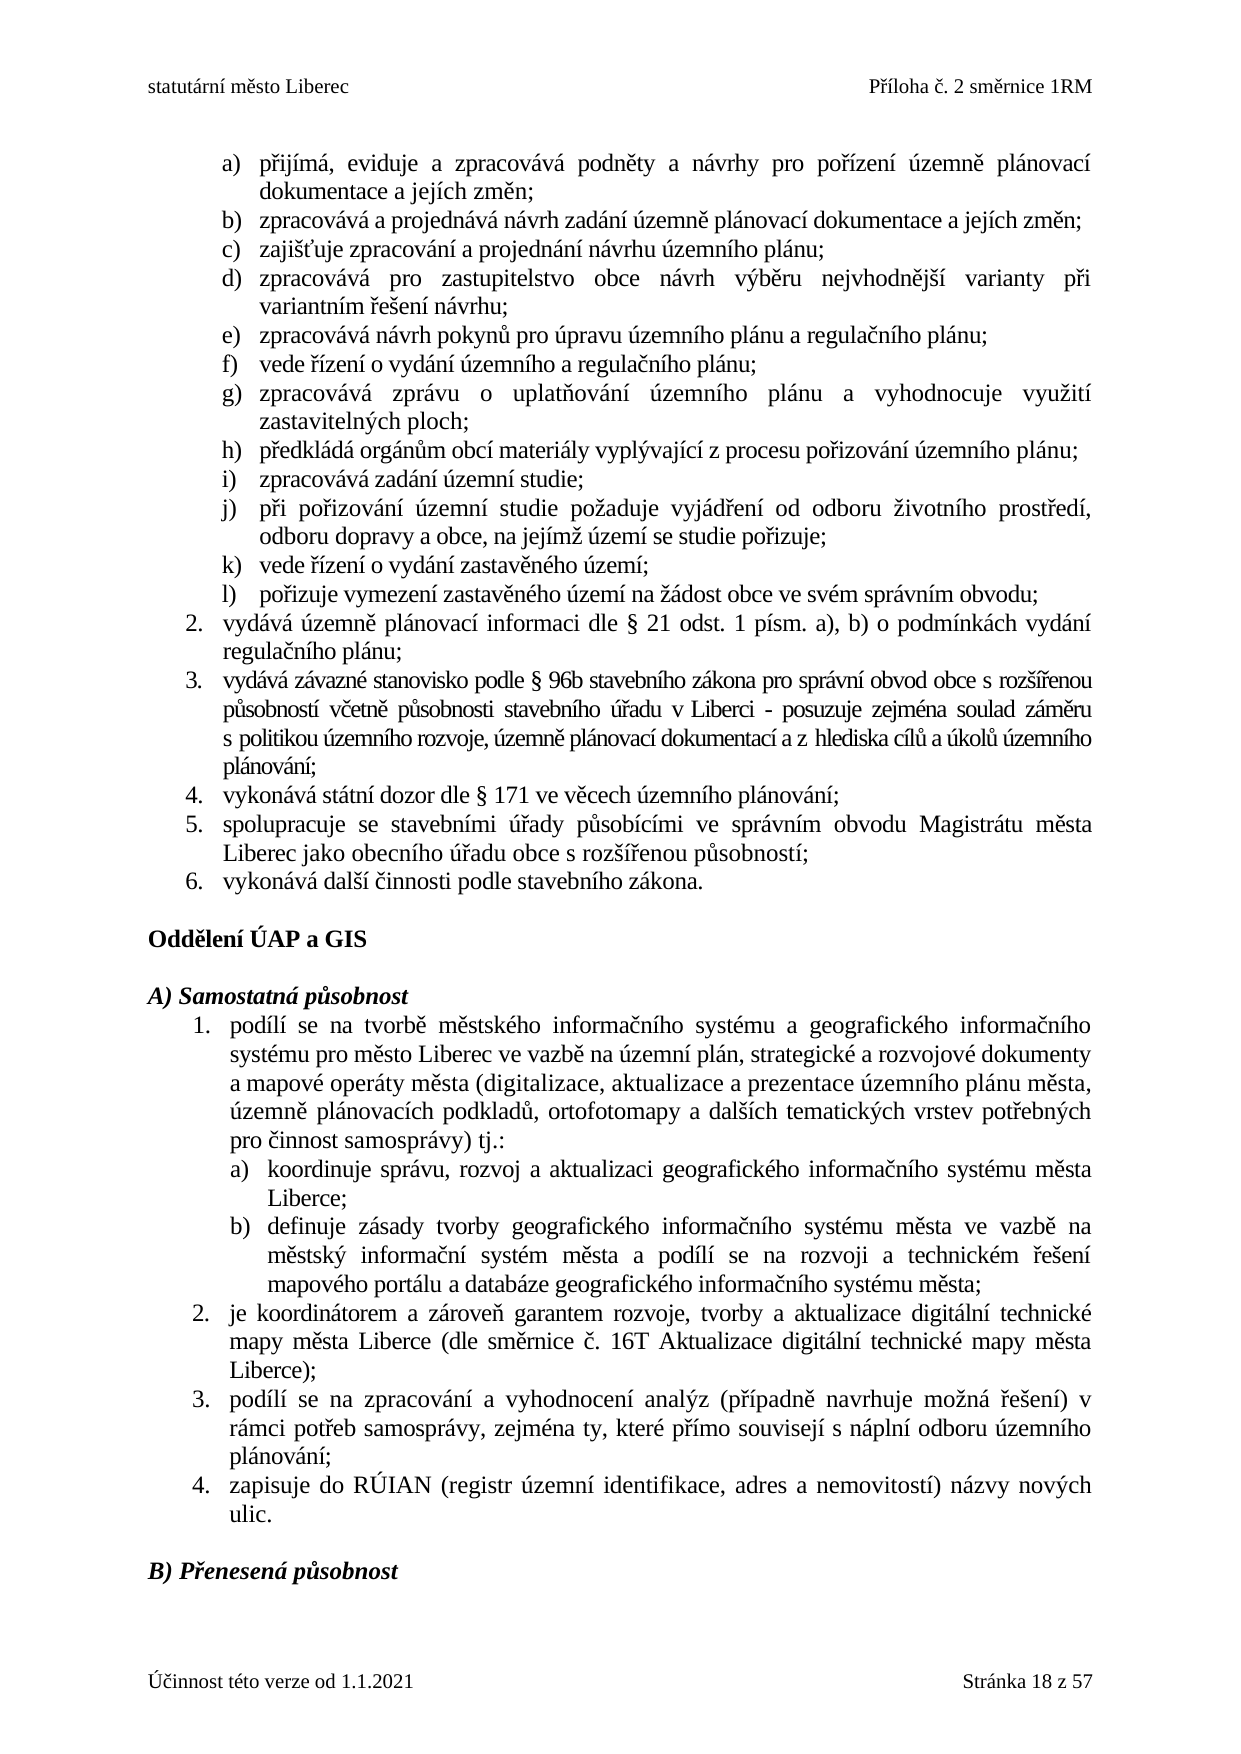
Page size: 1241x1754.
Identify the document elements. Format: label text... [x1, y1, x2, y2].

list přijímá, eviduje a zpracovává podněty a návrhy pro pořízení územně plánovací dokumentace a jejích změn; [222, 148, 1092, 205]
list zpracovává zadání územní studie; [222, 464, 1092, 493]
list zpracovává pro zastupitelstvo obce návrh výběru nejvhodnější varianty při variantním řešení návrhu; [222, 263, 1092, 320]
list zpracovává návrh pokynů pro úpravu územního plánu a regulačního plánu; [222, 320, 1092, 349]
list je koordinátorem a zároveň garantem rozvoje, tvorby a aktualizace digitální technické mapy města Liberce (dle směrnice č. 16T Aktualizace digitální technické mapy města Liberce); [192, 1298, 1093, 1384]
text Oddělení ÚAP a GIS [148, 924, 1093, 953]
list podílí se na tvorbě městského informačního systému a geografického informačního systému pro město Liberec ve vazbě na územní plán, strategické a rozvojové dokumenty a mapové operáty města (digitalizace, aktualizace a prezentace územního plánu města, územně plánovacích podkladů, ortofotomapy a dalších tematických vrstev potřebných pro činnost samosprávy) tj.: [192, 1010, 1092, 1154]
list při pořizování územní studie požaduje vyjádření od odboru životního prostředí, odboru dopravy a obce, na jejímž území se studie pořizuje; [222, 493, 1092, 550]
list zpracovává zprávu o uplatňování územního plánu a vyhodnocuje využití zastavitelných ploch; [222, 378, 1092, 435]
list zajišťuje zpracování a projednání návrhu územního plánu; [222, 234, 1092, 263]
list spolupracuje se stavebními úřady působícími ve správním obvodu Magistrátu města Liberec jako obecního úřadu obce s rozšířenou působností; [185, 809, 1093, 866]
list koordinuje správu, rozvoj a aktualizaci geografického informačního systému města Liberce; [230, 1154, 1093, 1211]
list vede řízení o vydání zastavěného území; [222, 550, 1092, 579]
list pořizuje vymezení zastavěného území na žádost obce ve svém správním obvodu; [222, 579, 1092, 608]
list zapisuje do RÚIAN (registr územní identifikace, adres a nemovitostí) názvy nových ulic. [192, 1470, 1093, 1528]
list vykonává státní dozor dle § 171 ve věcech územního plánování; [185, 780, 1093, 809]
list podílí se na zpracování a vyhodnocení analýz (případně navrhuje možná řešení) v rámci potřeb samosprávy, zejména ty, které přímo souvisejí s náplní odboru územního plánování; [192, 1384, 1093, 1470]
list definuje zásady tvorby geografického informačního systému města ve vazbě na městský informační systém města a podílí se na rozvoji a technickém řešení mapového portálu a databáze geografického informačního systému města; [230, 1211, 1093, 1298]
list vydává územně plánovací informaci dle § 21 odst. 1 písm. a), b) o podmínkách vydání regulačního plánu; [185, 608, 1093, 665]
list vykonává další činnosti podle stavebního zákona. [185, 866, 1093, 895]
list vydává závazné stanovisko podle § 96b stavebního zákona pro správní obvod obce s rozšířenou působností včetně působnosti stavebního úřadu v Liberci - posuzuje zejména soulad záměru s politikou územního rozvoje, územně plánovací dokumentací a z hlediska cílů a úkolů územního plánování; [185, 665, 1093, 780]
list zpracovává a projednává návrh zadání územně plánovací dokumentace a jejích změn; [222, 205, 1092, 234]
text B) Přenesená působnost [148, 1556, 1093, 1585]
list předkládá orgánům obcí materiály vyplývající z procesu pořizování územního plánu; [222, 435, 1092, 464]
list vede řízení o vydání územního a regulačního plánu; [222, 349, 1092, 378]
text A) Samostatná působnost [148, 981, 1093, 1010]
